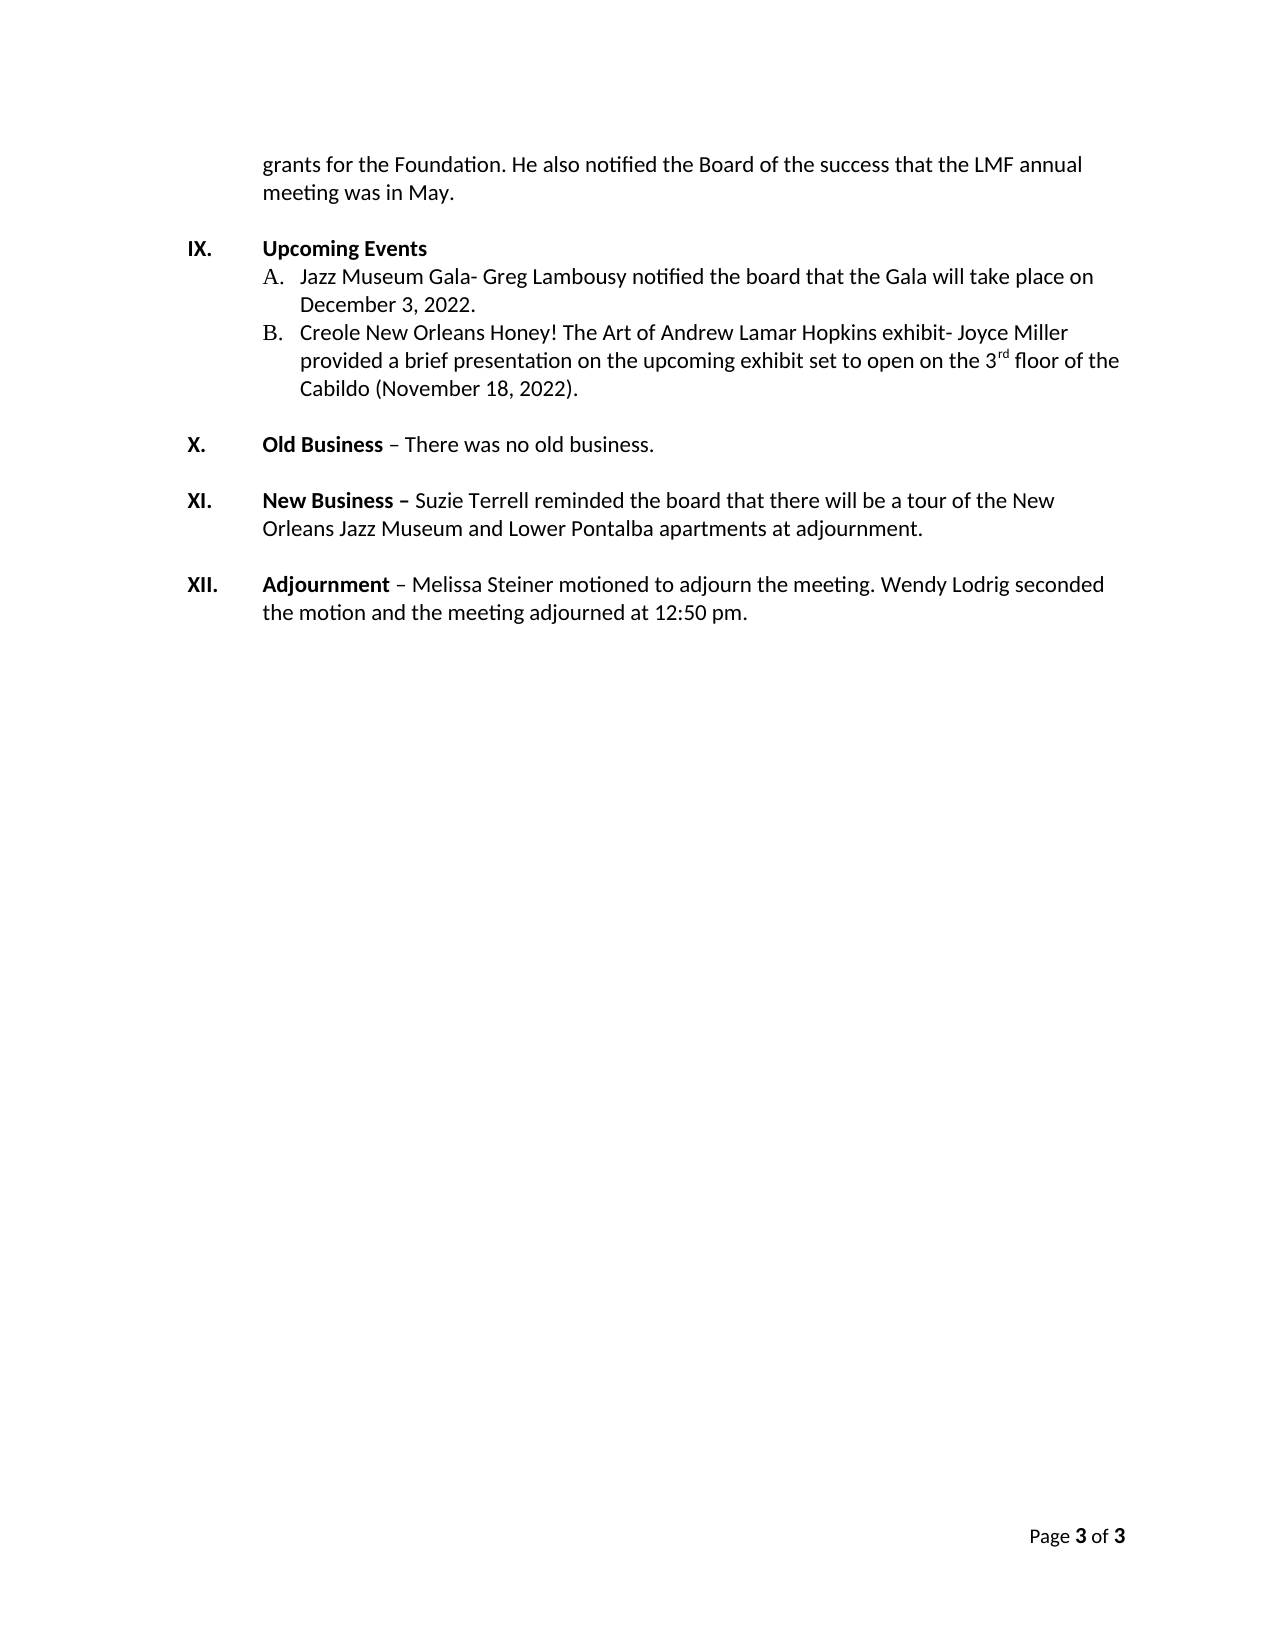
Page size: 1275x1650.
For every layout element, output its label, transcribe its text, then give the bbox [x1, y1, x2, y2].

list Adjournment – Melissa Steiner motioned to adjourn the meeting. Wendy Lodrig seconded the motion and the meeting adjourned at 12:50 pm. [187, 570, 1125, 626]
list New Business – Suzie Terrell reminded the board that there will be a tour of the New Orleans Jazz Museum and Lower Pontalba apartments at adjournment. [187, 486, 1125, 542]
list Upcoming Events [187, 234, 1125, 262]
list Old Business – There was no old business. [187, 430, 1125, 458]
list Creole New Orleans Honey! The Art of Andrew Lamar Hopkins exhibit- Joyce Miller provided a brief presentation on the upcoming exhibit set to open on the 3rd floor of the Cabildo (November 18, 2022). [262, 318, 1125, 402]
list Jazz Museum Gala- Greg Lambousy notified the board that the Gala will take place on December 3, 2022. [262, 262, 1125, 318]
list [187, 150, 1125, 206]
